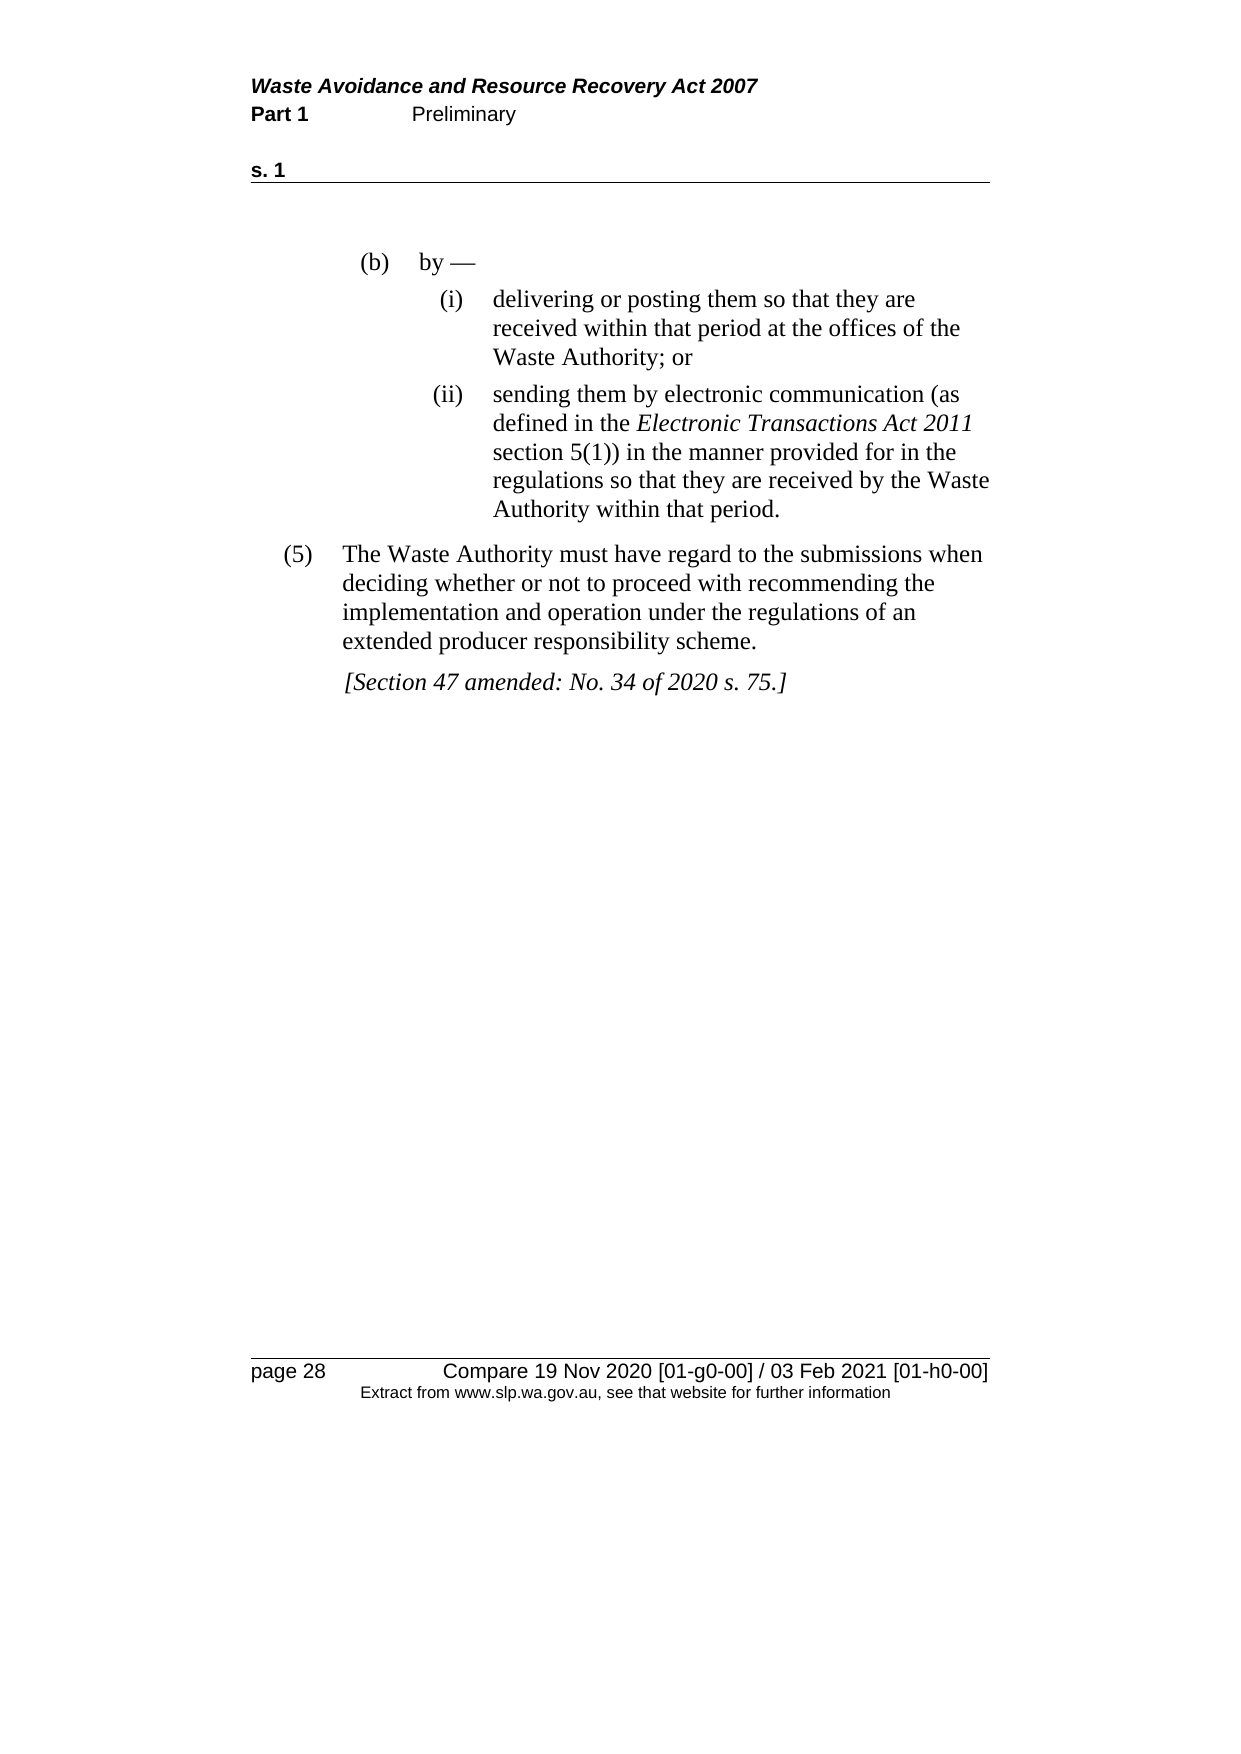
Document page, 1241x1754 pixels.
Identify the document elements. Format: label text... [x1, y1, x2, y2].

text (b) by — [251, 247, 990, 276]
text (5) The Waste Authority must have regard to the submissions when deciding whether or not to proceed with recommending the implementation and operation under the regulations of an extended producer responsibility scheme. [251, 539, 990, 654]
text [Section 47 amended: No. 34 of 2020 s. 75.] [251, 667, 990, 696]
text (i) delivering or posting them so that they are received within that period at the offices of the Waste Authority; or [251, 284, 990, 371]
text (ii) sending them by electronic communication (as defined in the Electronic Transactions Act 2011 section 5(1)) in the manner provided for in the regulations so that they are received by the Waste Authority within that period. [251, 379, 990, 523]
